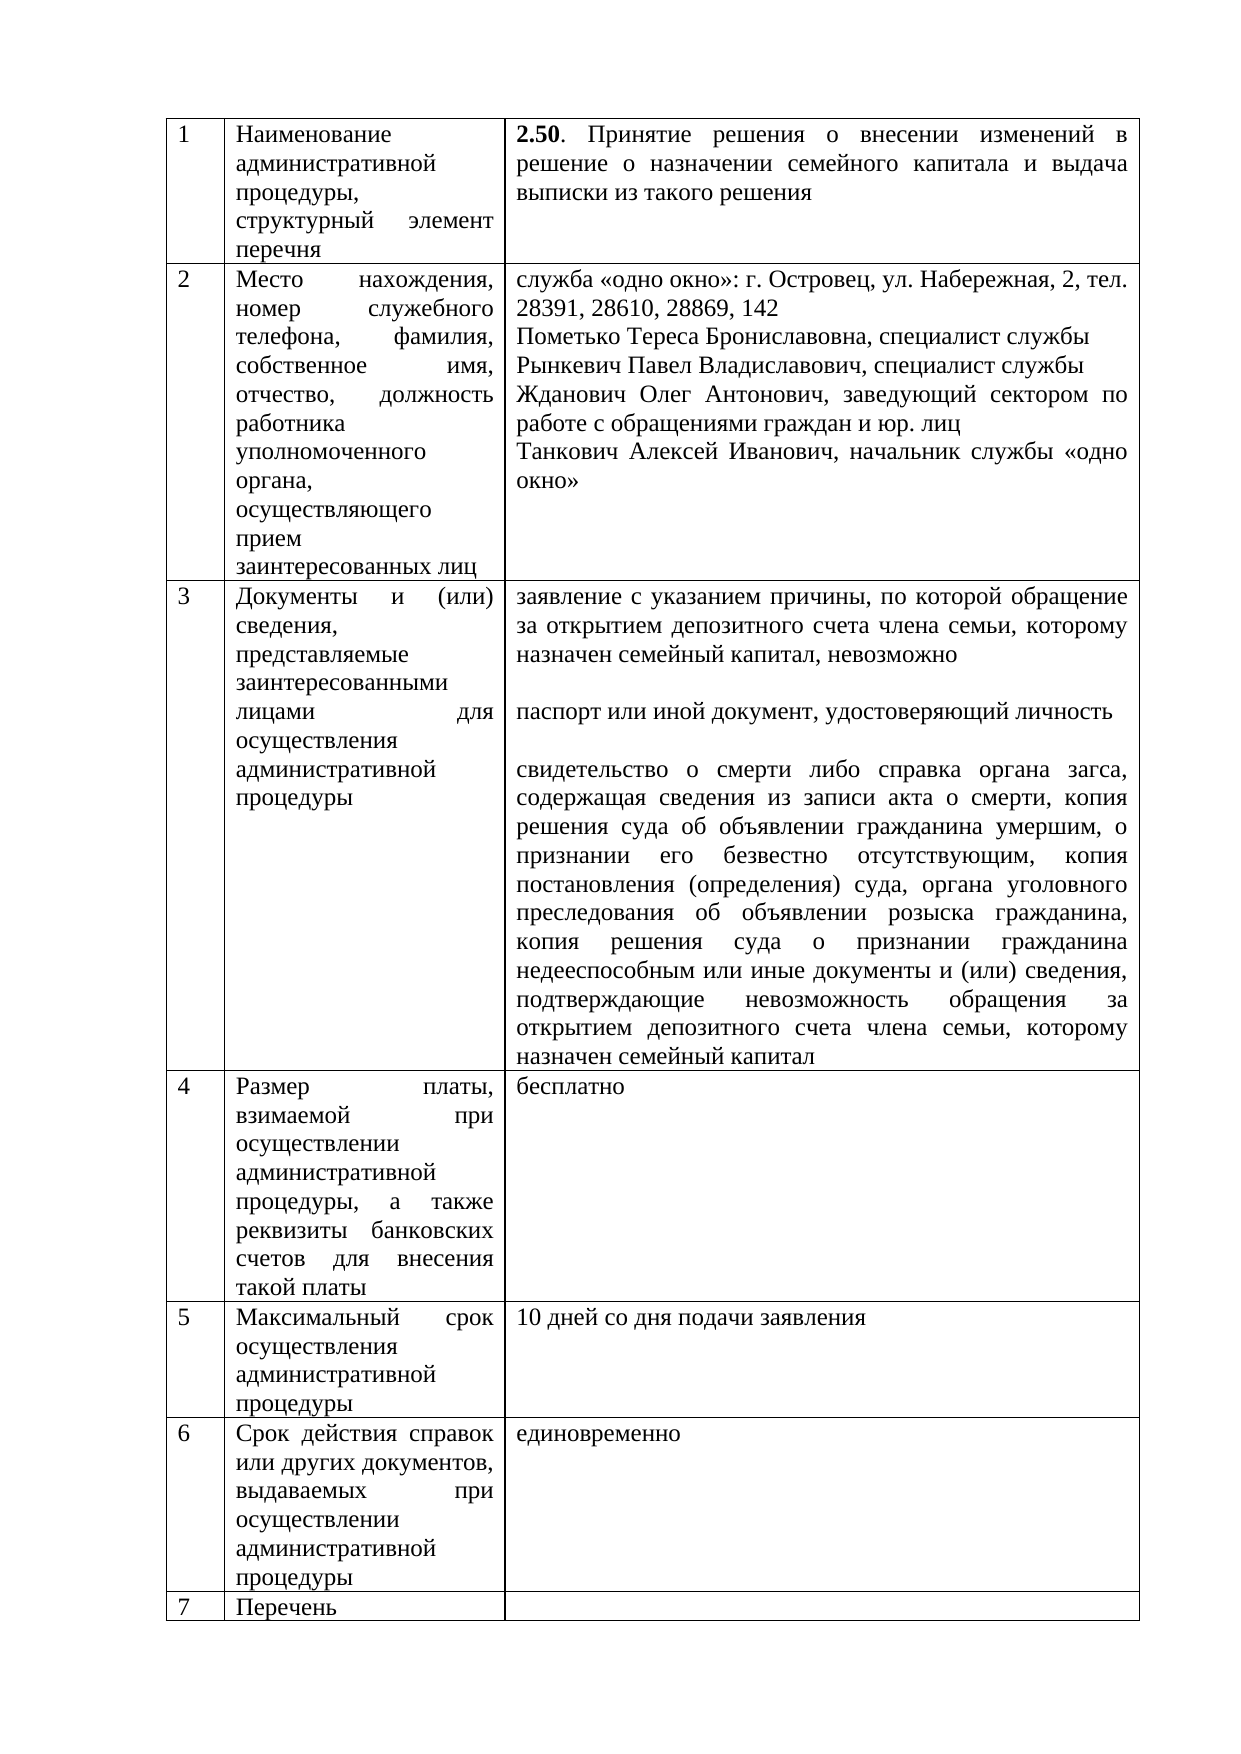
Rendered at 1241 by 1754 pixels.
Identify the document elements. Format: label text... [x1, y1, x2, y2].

table_cell 3 [167, 581, 224, 1070]
table_cell бесплатно [506, 1071, 1139, 1301]
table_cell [225, 1592, 504, 1620]
table_cell 2 [167, 264, 224, 580]
table_cell 6 [167, 1418, 224, 1591]
table_header 2.50. Принятие решения о внесении изменений в решение о назначении семейного капитала и выдача выписки из такого решения [506, 119, 1139, 263]
table_cell заявление с указанием причины, по которой обращение за открытием депозитного счета члена семьи, которому назначен семейный капитал, невозможно паспорт или иной документ, удостоверяющий личность свидетельство о смерти либо справка органа загса, содержащая сведения из записи акта о смерти, копия решения суда об объявлении гражданина умершим, о признании его безвестно отсутствующим, копия постановления (определения) суда, органа уголовного преследования об объявлении розыска гражданина, копия решения суда о признании гражданина недееспособным или иные документы и (или) сведения, подтверждающие невозможность обращения за открытием депозитного счета члена семьи, которому назначен семейный капитал [506, 581, 1139, 1070]
table_header 1 [167, 119, 224, 263]
table_cell Срок действия справок или других документов, выдаваемых при осуществлении административной процедуры [225, 1418, 504, 1591]
table_cell 4 [167, 1071, 224, 1301]
table_cell Максимальный срок осуществления административной процедуры [225, 1302, 504, 1417]
table_cell Документы и (или) сведения, представляемые заинтересованными лицами для осуществления административной процедуры [225, 581, 504, 1070]
table_cell [506, 1592, 1139, 1620]
table_header Наименование административной процедуры, структурный элемент перечня [225, 119, 504, 263]
table_cell 7 [167, 1592, 224, 1620]
table_cell 10 дней со дня подачи заявления [506, 1302, 1139, 1417]
table_cell единовременно [506, 1418, 1139, 1591]
table_cell 5 [167, 1302, 224, 1417]
table_cell Размер платы, взимаемой при осуществлении административной процедуры, а также реквизиты банковских счетов для внесения такой платы [225, 1071, 504, 1301]
table_cell служба «одно окно»: г. Островец, ул. Набережная, 2, тел. 28391, 28610, 28869, 142 Пометько Тереса Брониславовна, специалист службы Рынкевич Павел Владиславович, специалист службы Жданович Олег Антонович, заведующий сектором по работе с обращениями граждан и юр. лиц Танкович Алексей Иванович, начальник службы «одно окно» [506, 264, 1139, 580]
table_cell Место нахождения, номер служебного телефона, фамилия, собственное имя, отчество, должность работника уполномоченного органа, осуществляющего прием заинтересованных лиц [225, 264, 504, 580]
